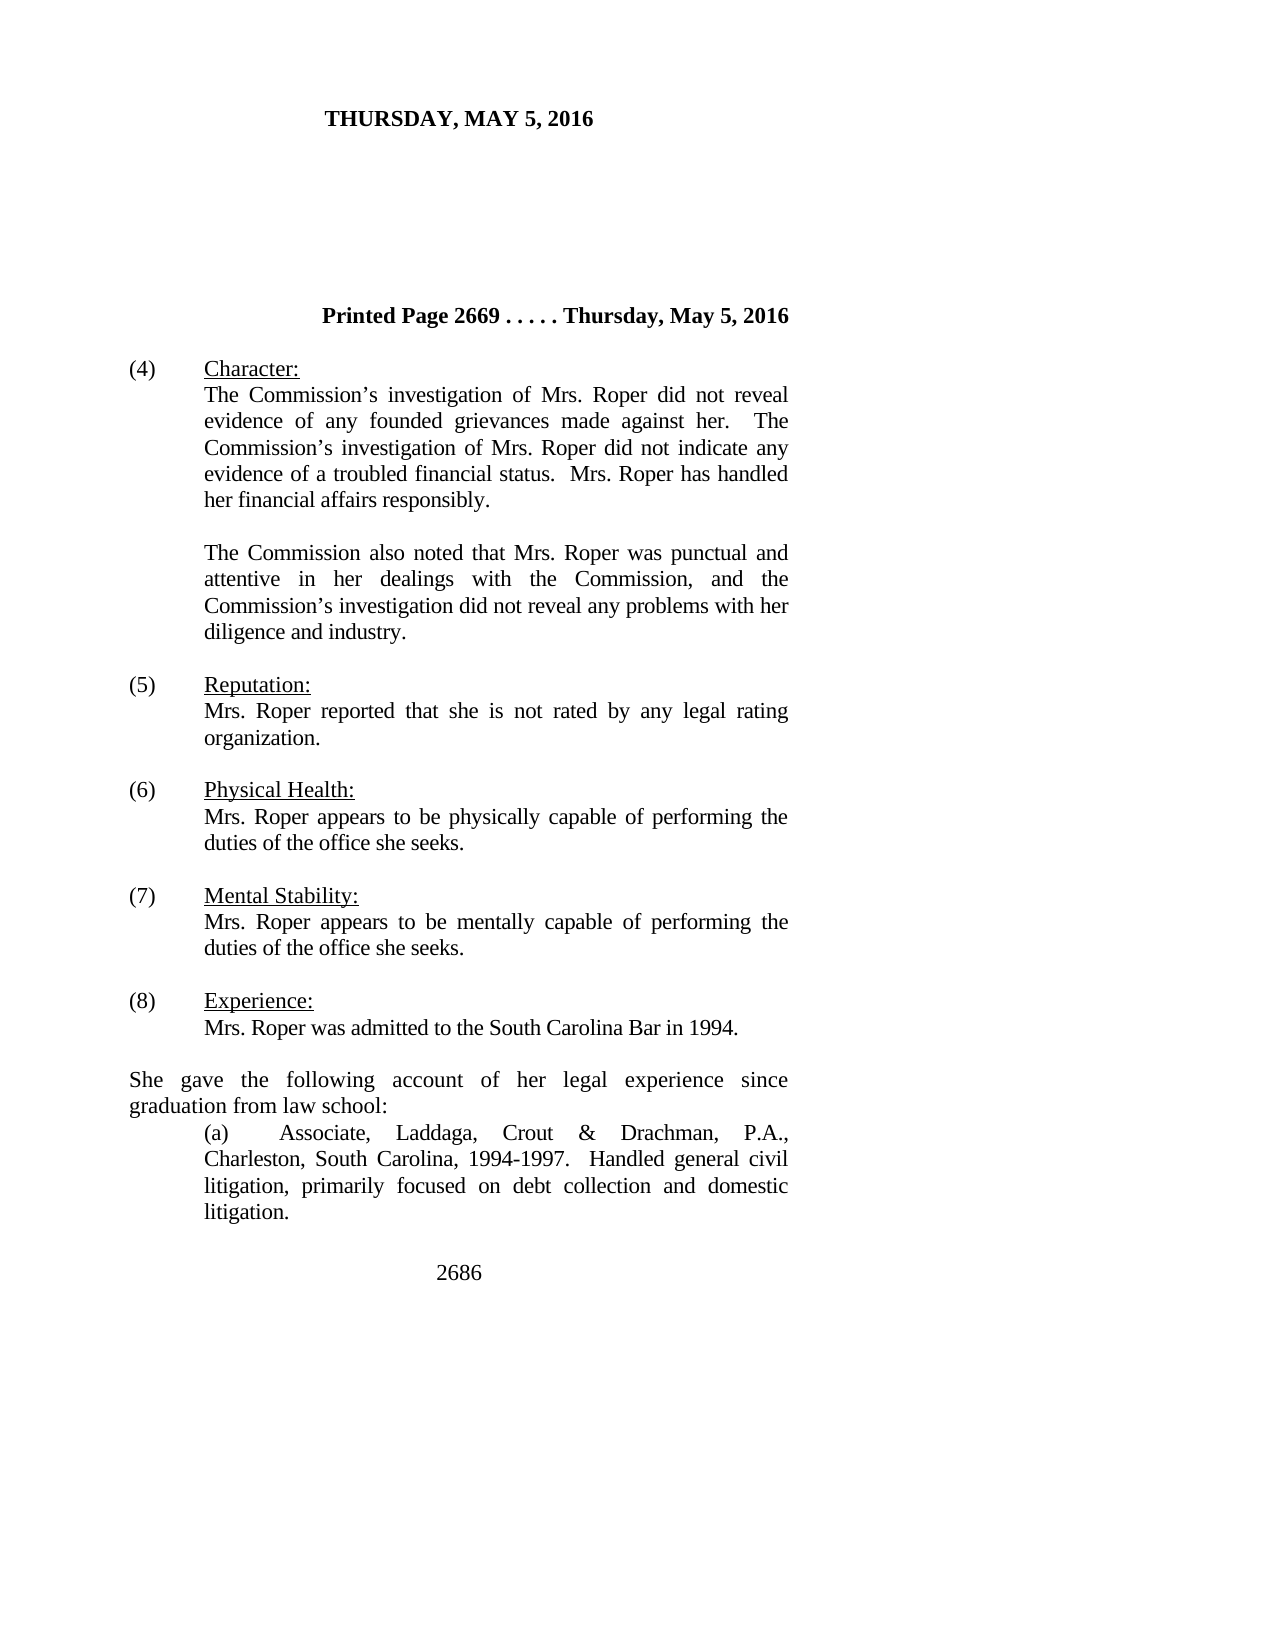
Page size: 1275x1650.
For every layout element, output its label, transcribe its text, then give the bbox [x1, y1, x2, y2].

text Mrs. Roper appears to be mentally capable of performing the duties of the office she seeks. [204, 908, 789, 961]
text The Commission’s investigation of Mrs. Roper did not reveal evidence of any founded grievances made against her. The Commission’s investigation of Mrs. Roper did not indicate any evidence of a troubled financial status. Mrs. Roper has handled her financial affairs responsibly. [204, 381, 789, 513]
text The Commission also noted that Mrs. Roper was punctual and attentive in her dealings with the Commission, and the Commission’s investigation did not reveal any problems with her diligence and industry. [204, 539, 789, 644]
text (5) Reputation: [129, 671, 789, 697]
text Mrs. Roper appears to be physically capable of performing the duties of the office she seeks. [204, 803, 789, 855]
text (a) Associate, Laddaga, Crout & Drachman, P.A., Charleston, South Carolina, 1994-1997. Handled general civil litigation, primarily focused on debt collection and domestic litigation. [204, 1119, 789, 1224]
text (8) Experience: [129, 987, 789, 1013]
text Mrs. Roper reported that she is not rated by any legal rating organization. [204, 697, 789, 750]
text Mrs. Roper was admitted to the South Carolina Bar in 1994. [204, 1013, 789, 1040]
text She gave the following account of her legal experience since graduation from law school: [129, 1066, 789, 1119]
text (7) Mental Stability: [129, 882, 789, 908]
text Printed Page 2669 . . . . . Thursday, May 5, 2016 [129, 302, 789, 328]
text (4) Character: [129, 355, 789, 381]
text (6) Physical Health: [129, 776, 789, 803]
